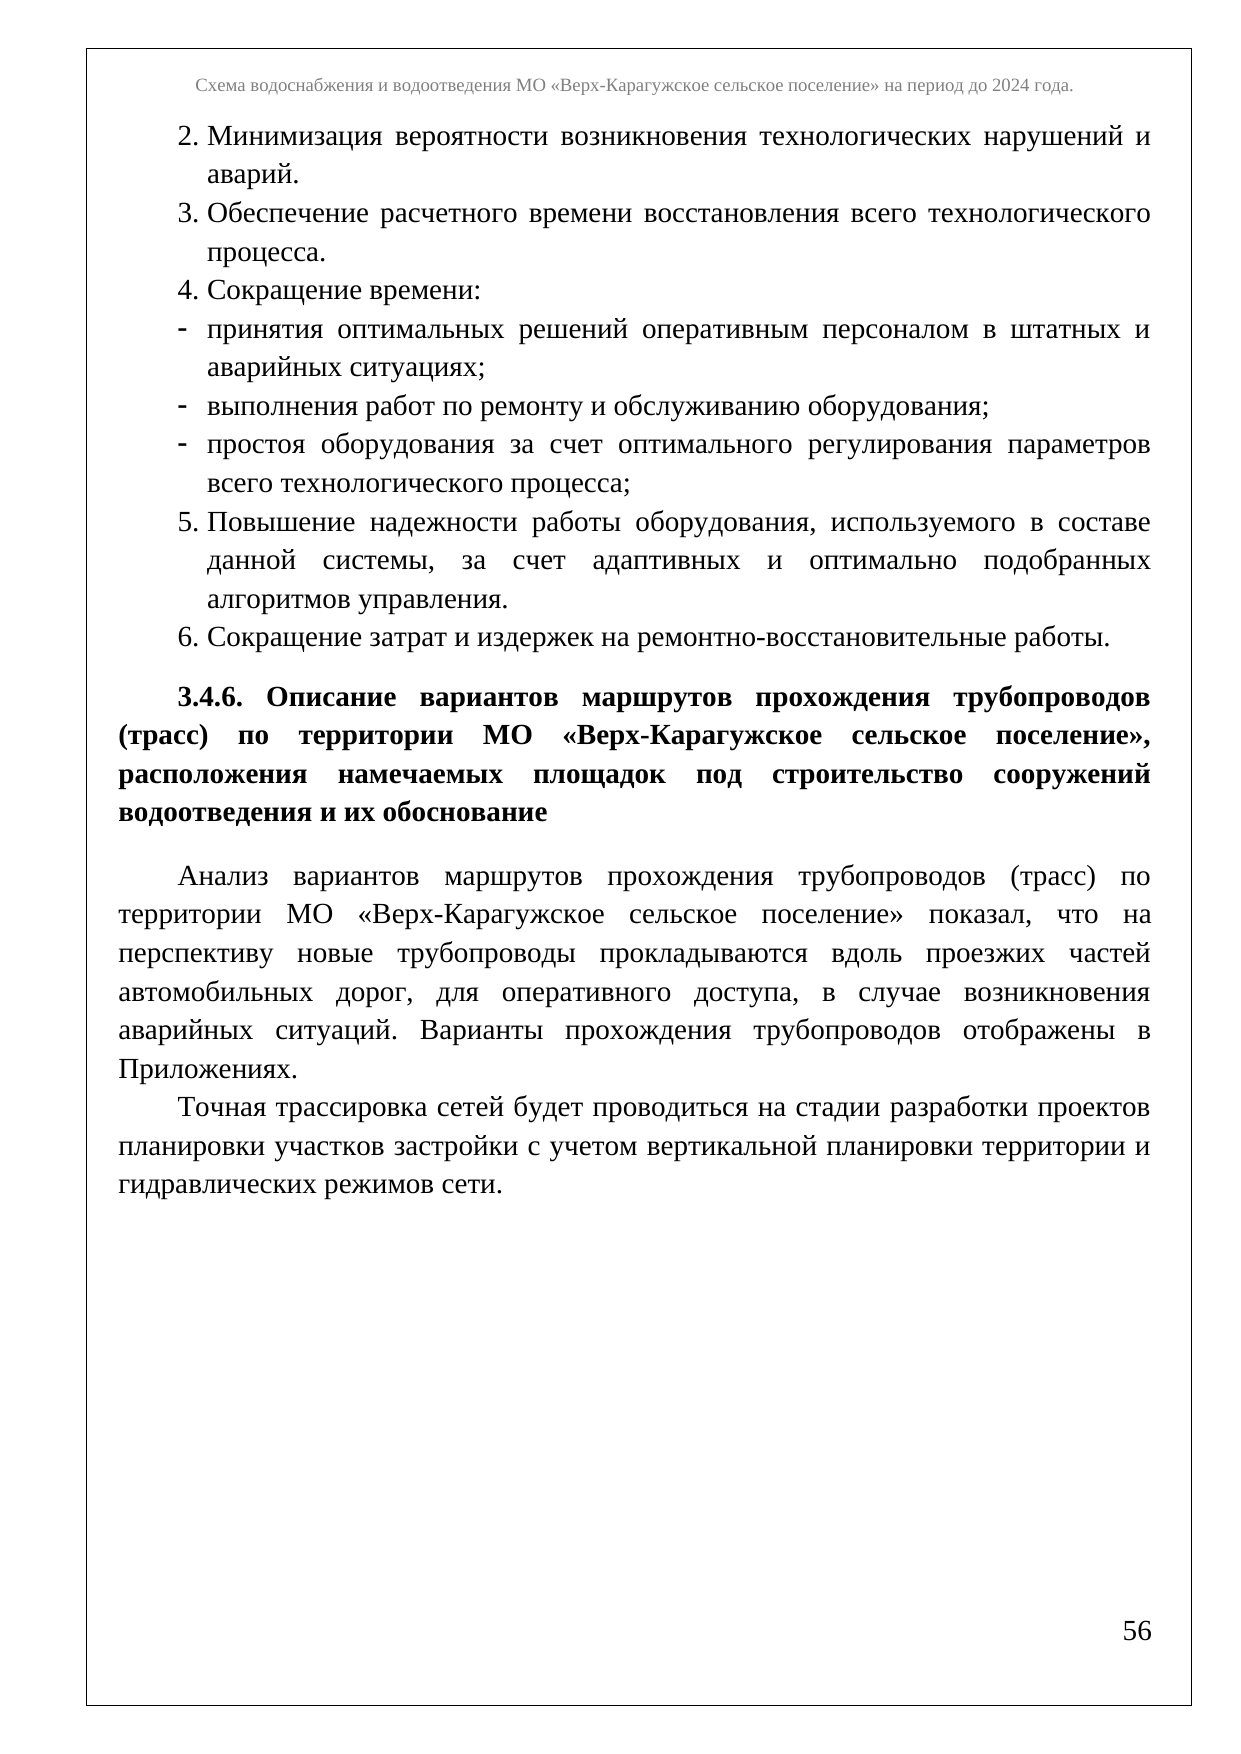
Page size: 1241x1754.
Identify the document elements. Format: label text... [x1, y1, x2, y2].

list принятия оптимальных решений оперативным персоналом в штатных и аварийных ситуациях; [177, 311, 1152, 383]
list Повышение надежности работы оборудования, используемого в составе данной системы, за счет адаптивных и оптимально подобранных алгоритмов управления. [177, 504, 1152, 614]
list Сокращение затрат и издержек на ремонтно-восстановительные работы. [177, 619, 1152, 653]
list простоя оборудования за счет оптимального регулирования параметров всего технологического процесса; [177, 427, 1152, 499]
text Анализ вариантов маршрутов прохождения трубопроводов (трасс) по территории МО «Верх-Карагужское сельское поселение» показал, что на перспективу новые трубопроводы прокладываются вдоль проезжих частей автомобильных дорог, для оперативного доступа, в случае возникновения аварийных ситуаций. Варианты прохождения трубопроводов отображены в Приложениях. [118, 858, 1152, 1084]
list Обеспечение расчетного времени восстановления всего технологического процесса. [177, 195, 1152, 267]
list Сокращение времени: [177, 272, 1152, 306]
list Минимизация вероятности возникновения технологических нарушений и аварий. [177, 118, 1152, 190]
list выполнения работ по ремонту и обслуживанию оборудования; [177, 388, 1152, 422]
text Точная трассировка сетей будет проводиться на стадии разработки проектов планировки участков застройки с учетом вертикальной планировки территории и гидравлических режимов сети. [118, 1089, 1152, 1200]
subtitle 3.4.6. Описание вариантов маршрутов прохождения трубопроводов (трасс) по территории МО «Верх-Карагужское сельское поселение», расположения намечаемых площадок под строительство сооружений водоотведения и их обоснование [118, 679, 1152, 828]
